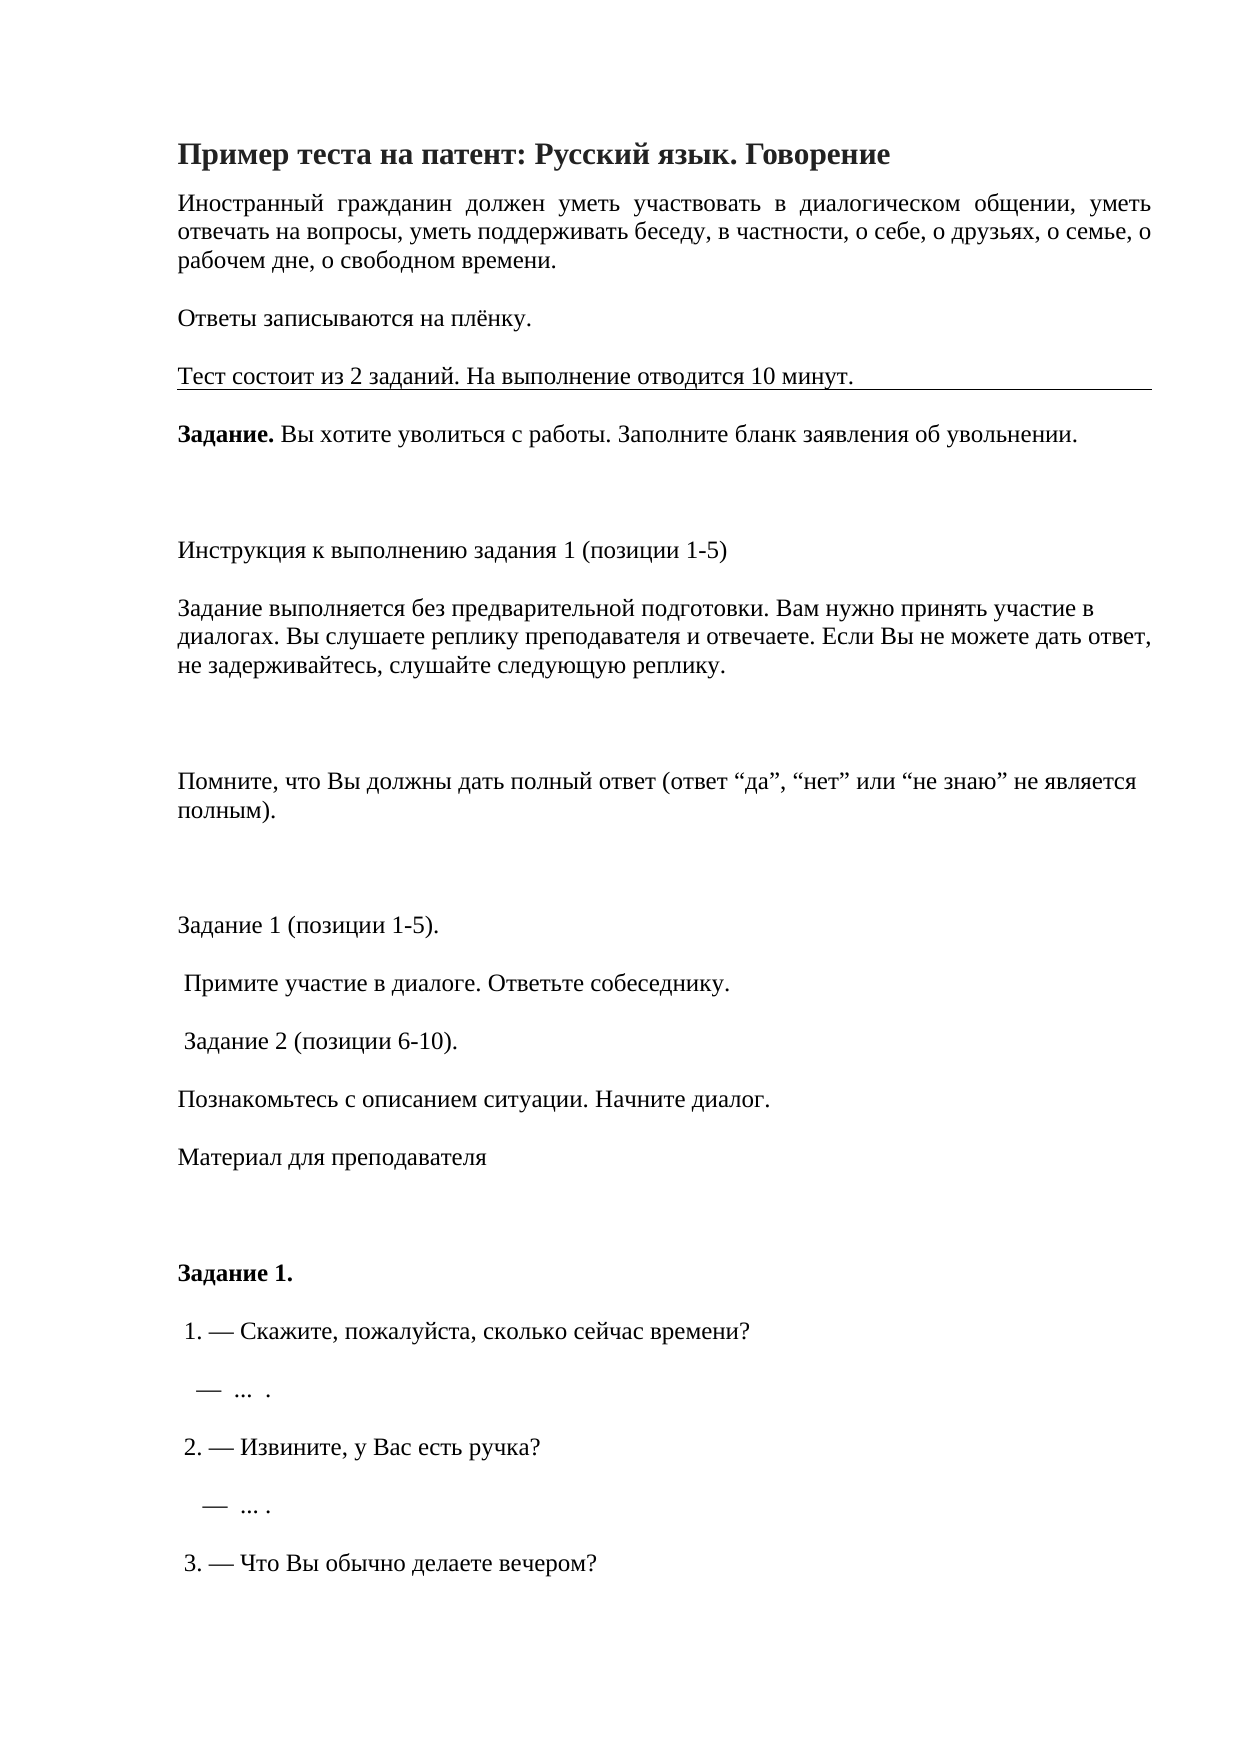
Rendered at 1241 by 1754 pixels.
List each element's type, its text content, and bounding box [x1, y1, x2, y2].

text Задание. Вы хотите уволиться с работы. Заполните бланк заявления об увольнении. [177, 419, 1181, 448]
text Примите участие в диалоге. Ответьте собеседнику. [177, 968, 1181, 997]
text Ответы записываются на плёнку. [177, 303, 1152, 332]
text — ... . [177, 1374, 1181, 1403]
text Помните, что Вы должны дать полный ответ (ответ “да”, “нет” или “не знаю” не является полным). [177, 766, 1181, 823]
text Познакомьтесь с описанием ситуации. Начните диалог. [177, 1084, 1181, 1113]
text Инструкция к выполнению задания 1 (позиции 1-5) [177, 535, 1181, 563]
text Тест состоит из 2 заданий. На выполнение отводится 10 минут. [177, 361, 1152, 389]
text Задание выполняется без предварительной подготовки. Вам нужно принять участие в диалогах. Вы слушаете реплику преподавателя и отвечаете. Если Вы не можете дать ответ, не задерживайтесь, слушайте следующую реплику. [177, 593, 1181, 679]
text 2. — Извините, у Вас есть ручка? [177, 1432, 1181, 1461]
text Задание 1 (позиции 1-5). [177, 911, 1181, 939]
text — ... . [177, 1490, 1181, 1518]
text Иностранный гражданин должен уметь участвовать в диалогическом общении, уметь отвечать на вопросы, уметь поддерживать беседу, в частности, о себе, о друзьях, о семье, о рабочем дне, о свободном времени. [177, 188, 1152, 274]
text Задание 2 (позиции 6-10). [177, 1026, 1181, 1055]
text Задание 1. [177, 1258, 1181, 1287]
text Материал для преподавателя [177, 1142, 1181, 1171]
text Пример теста на патент: Русский язык. Говорение [177, 135, 1152, 171]
text 3. — Что Вы обычно делаете вечером? [177, 1548, 1181, 1576]
text 1. — Скажите, пожалуйста, сколько сейчас времени? [177, 1316, 1181, 1345]
